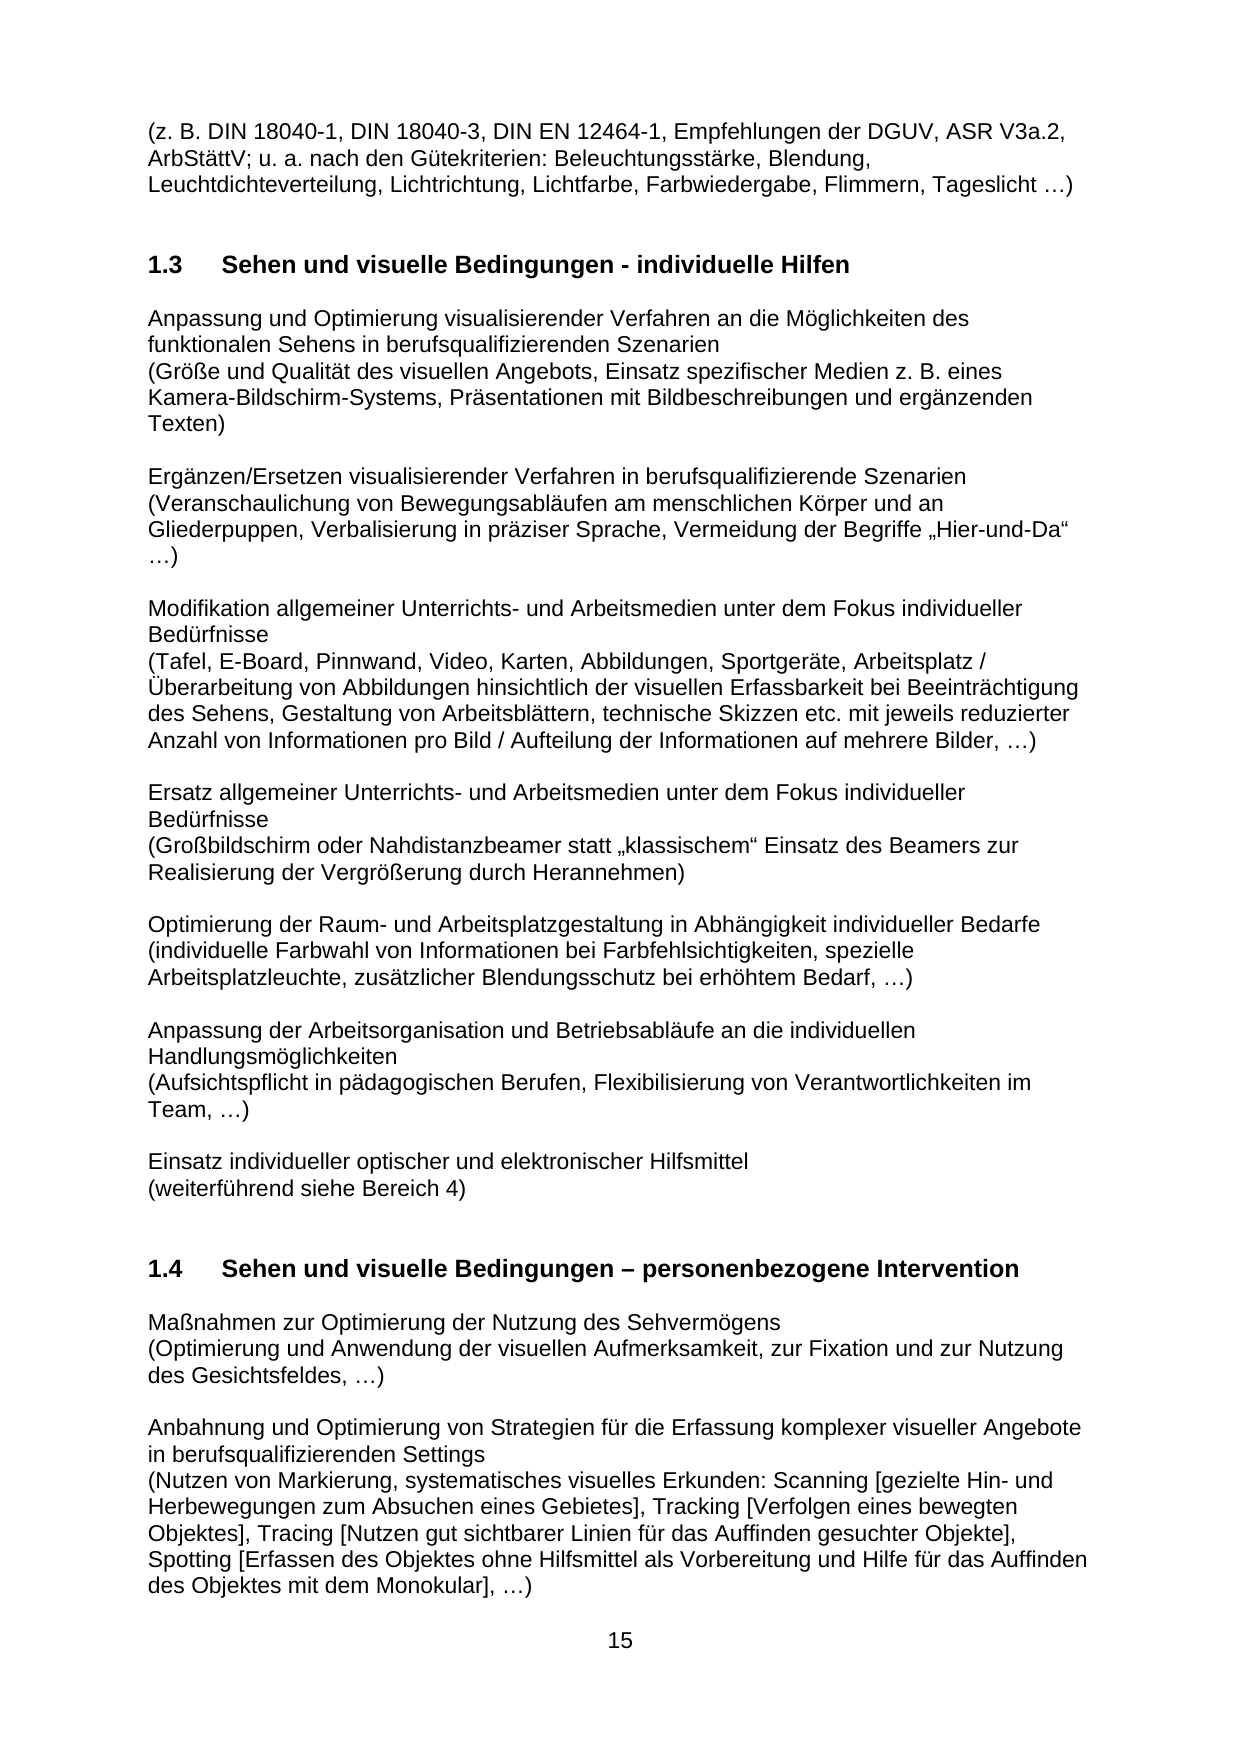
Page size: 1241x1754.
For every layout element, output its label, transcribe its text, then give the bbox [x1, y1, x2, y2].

text Maßnahmen zur Optimierung der Nutzung des Sehvermögens [148, 1309, 1092, 1335]
text (Veranschaulichung von Bewegungsabläufen am menschlichen Körper und an Gliederpuppen, Verbalisierung in präziser Sprache, Vermeidung der Begriffe „Hier-und-Da“ …) [148, 489, 1092, 568]
list Sehen und visuelle Bedingungen - individuelle Hilfen [148, 250, 1092, 279]
text (Großbildschirm oder Nahdistanzbeamer statt „klassischem“ Einsatz des Beamers zur Realisierung der Vergrößerung durch Herannehmen) [148, 832, 1092, 885]
text (Größe und Qualität des visuellen Angebots, Einsatz spezifischer Medien z. B. eines Kamera-Bildschirm-Systems, Präsentationen mit Bildbeschreibungen und ergänzenden Texten) [148, 358, 1092, 437]
text Modifikation allgemeiner Unterrichts- und Arbeitsmedien unter dem Fokus individueller Bedürfnisse [148, 595, 1092, 648]
text Anpassung und Optimierung visualisierender Verfahren an die Möglichkeiten des funktionalen Sehens in berufsqualifizierenden Szenarien [148, 305, 1092, 358]
text Optimierung der Raum- und Arbeitsplatzgestaltung in Abhängigkeit individueller Bedarfe [148, 911, 1092, 937]
text (Aufsichtspflicht in pädagogischen Berufen, Flexibilisierung von Verantwortlichkeiten im Team, …) [148, 1069, 1092, 1122]
text (Tafel, E-Board, Pinnwand, Video, Karten, Abbildungen, Sportgeräte, Arbeitsplatz / Überarbeitung von Abbildungen hinsichtlich der visuellen Erfassbarkeit bei Beeinträchtigung des Sehens, Gestaltung von Arbeitsblättern, technische Skizzen etc. mit jeweils reduzierter Anzahl von Informationen pro Bild / Aufteilung der Informationen auf mehrere Bilder, …) [148, 648, 1092, 753]
text Ergänzen/Ersetzen visualisierender Verfahren in berufsqualifizierende Szenarien [148, 463, 1092, 489]
text (weiterführend siehe Bereich 4) [148, 1175, 1092, 1201]
text Ersatz allgemeiner Unterrichts- und Arbeitsmedien unter dem Fokus individueller Bedürfnisse [148, 779, 1092, 832]
text Anbahnung und Optimierung von Strategien für die Erfassung komplexer visueller Angebote in berufsqualifizierenden Settings [148, 1414, 1092, 1467]
text Einsatz individueller optischer und elektronischer Hilfsmittel [148, 1148, 1092, 1175]
text (individuelle Farbwahl von Informationen bei Farbfehlsichtigkeiten, spezielle Arbeitsplatzleuchte, zusätzlicher Blendungsschutz bei erhöhtem Bedarf, …) [148, 937, 1092, 990]
list (Optimierung und Anwendung der visuellen Aufmerksamkeit, zur Fixation und zur Nutzung des Gesichtsfeldes, …) [148, 1335, 1092, 1388]
text (Nutzen von Markierung, systematisches visuelles Erkunden: Scanning [gezielte Hin- und Herbewegungen zum Absuchen eines Gebietes], Tracking [Verfolgen eines bewegten Objektes], Tracing [Nutzen gut sichtbarer Linien für das Auffinden gesuchter Objekte], Spotting [Erfassen des Objektes ohne Hilfsmittel als Vorbereitung und Hilfe für das Auffinden des Objektes mit dem Monokular], …) [148, 1467, 1092, 1599]
text Anpassung der Arbeitsorganisation und Betriebsabläufe an die individuellen Handlungsmöglichkeiten [148, 1017, 1092, 1069]
list Sehen und visuelle Bedingungen – personenbezogene Intervention [148, 1254, 1092, 1282]
text (z. B. DIN 18040-1, DIN 18040-3, DIN EN 12464-1, Empfehlungen der DGUV, ASR V3a.2, ArbStättV; u. a. nach den Gütekriterien: Beleuchtungsstärke, Blendung, Leuchtdichteverteilung, Lichtrichtung, Lichtfarbe, Farbwiedergabe, Flimmern, Tageslicht …) [148, 118, 1092, 197]
